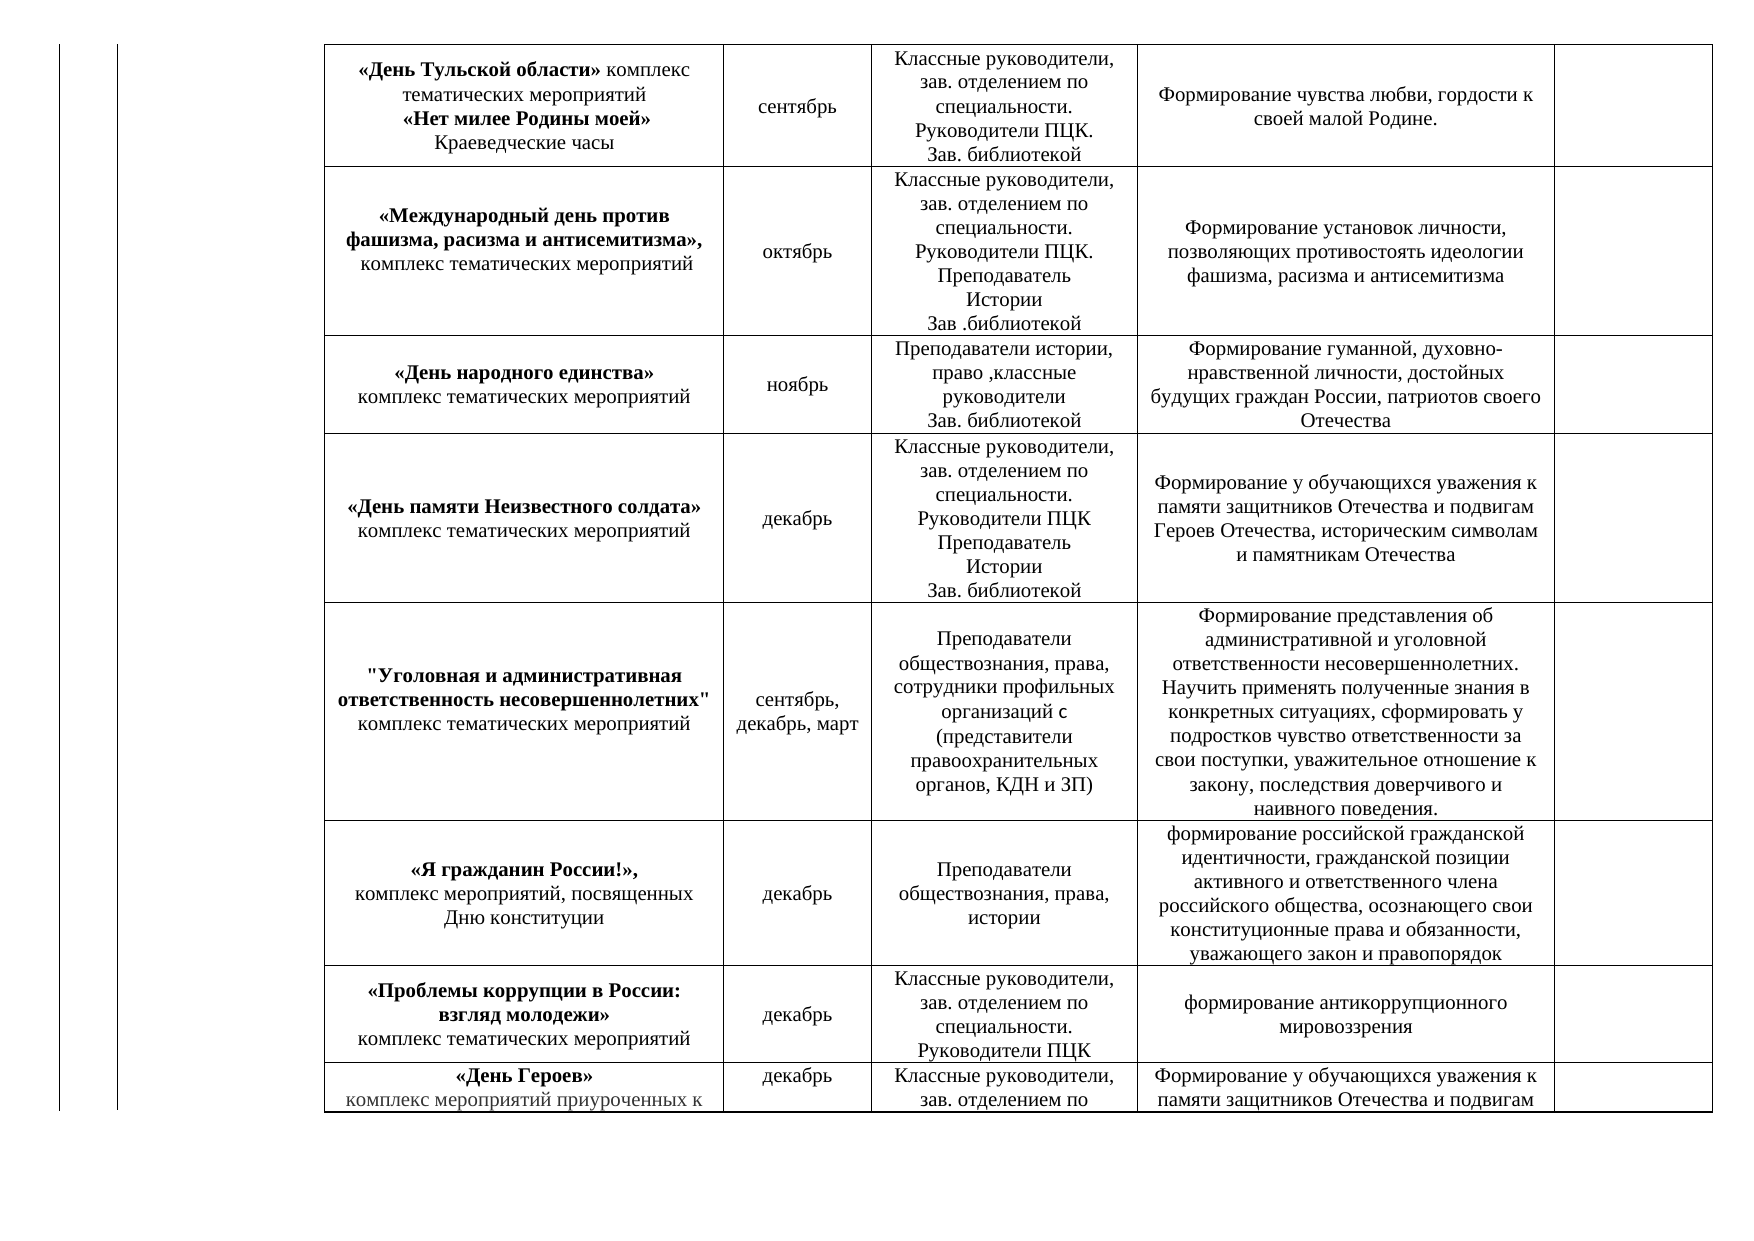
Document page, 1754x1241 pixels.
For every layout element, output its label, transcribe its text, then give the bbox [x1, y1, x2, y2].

table_cell Формирование представления об административной и уголовной ответственности несовершеннолетних. Научить применять полученные знания в конкретных ситуациях, сформировать у подростков чувство ответственности за свои поступки, уважительное отношение к закону, последствия доверчивого и наивного поведения. [1138, 603, 1554, 819]
table_cell ноябрь [724, 336, 871, 432]
table_cell [1555, 45, 1712, 166]
table_cell «День народного единства» комплекс тематических мероприятий [325, 336, 723, 432]
table_cell Классные руководители, зав. отделением по специальности. Руководители ПЦК Преподаватель Истории Зав. библиотекой [872, 434, 1137, 602]
table_cell формирование российской гражданской идентичности, гражданской позиции активного и ответственного члена российского общества, осознающего свои конституционные права и обязанности, уважающего закон и правопорядок [1138, 821, 1554, 965]
table_cell Формирование чувства любви, гордости к своей малой Родине. [1138, 45, 1554, 166]
table_cell [1555, 167, 1712, 335]
table_cell Формирование у обучающихся уважения к памяти защитников Отечества и подвигам Героев Отечества, историческим символам и памятникам Отечества [1138, 434, 1554, 602]
table_cell сентябрь [724, 45, 871, 166]
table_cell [325, 1063, 723, 1111]
table_cell сентябрь, декабрь, март [724, 603, 871, 819]
table_cell формирование антикоррупционного мировоззрения [1138, 966, 1554, 1062]
table_cell Преподаватели истории, право ,классные руководители Зав. библиотекой [872, 336, 1137, 432]
table_cell Классные руководители, зав. отделением по специальности. Руководители ПЦК [872, 966, 1137, 1062]
table_cell Классные руководители, зав. отделением по специальности. Руководители ПЦК. Преподаватель Истории Зав .библиотекой [872, 167, 1137, 335]
table_cell "Уголовная и административная ответственность несовершеннолетних" комплекс тематических мероприятий [325, 603, 723, 819]
table_cell «Международный день против фашизма, расизма и антисемитизма», комплекс тематических мероприятий [325, 167, 723, 335]
table_cell декабрь [724, 434, 871, 602]
table_cell [1555, 434, 1712, 602]
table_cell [872, 1063, 1137, 1111]
table_cell [1555, 603, 1712, 819]
table_cell Формирование гуманной, духовно-нравственной личности, достойных будущих граждан России, патриотов своего Отечества [1138, 336, 1554, 432]
table_cell Преподаватели обществознания, права, сотрудники профильных организаций с (представители правоохранительных органов, КДН и ЗП) [872, 603, 1137, 819]
table_cell «День памяти Неизвестного солдата» комплекс тематических мероприятий [325, 434, 723, 602]
table_cell «День Тульской области» комплекс тематических мероприятий «Нет милее Родины моей» Краеведческие часы [325, 45, 723, 166]
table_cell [1138, 1063, 1554, 1111]
table_cell «Я гражданин России!», комплекс мероприятий, посвященных Дню конституции [325, 821, 723, 965]
table_cell «Проблемы коррупции в России: взгляд молодежи» комплекс тематических мероприятий [325, 966, 723, 1062]
table_cell [1555, 1063, 1712, 1111]
table_cell декабрь [724, 1063, 871, 1111]
table_cell Преподаватели обществознания, права, истории [872, 821, 1137, 965]
table_cell [1555, 821, 1712, 965]
table_cell декабрь [724, 966, 871, 1062]
table_cell декабрь [724, 821, 871, 965]
table_cell Классные руководители, зав. отделением по специальности. Руководители ПЦК. Зав. библиотекой [872, 45, 1137, 166]
table_cell [1555, 336, 1712, 432]
table_cell [1555, 966, 1712, 1062]
table_cell Формирование установок личности, позволяющих противостоять идеологии фашизма, расизма и антисемитизма [1138, 167, 1554, 335]
table_cell октябрь [724, 167, 871, 335]
